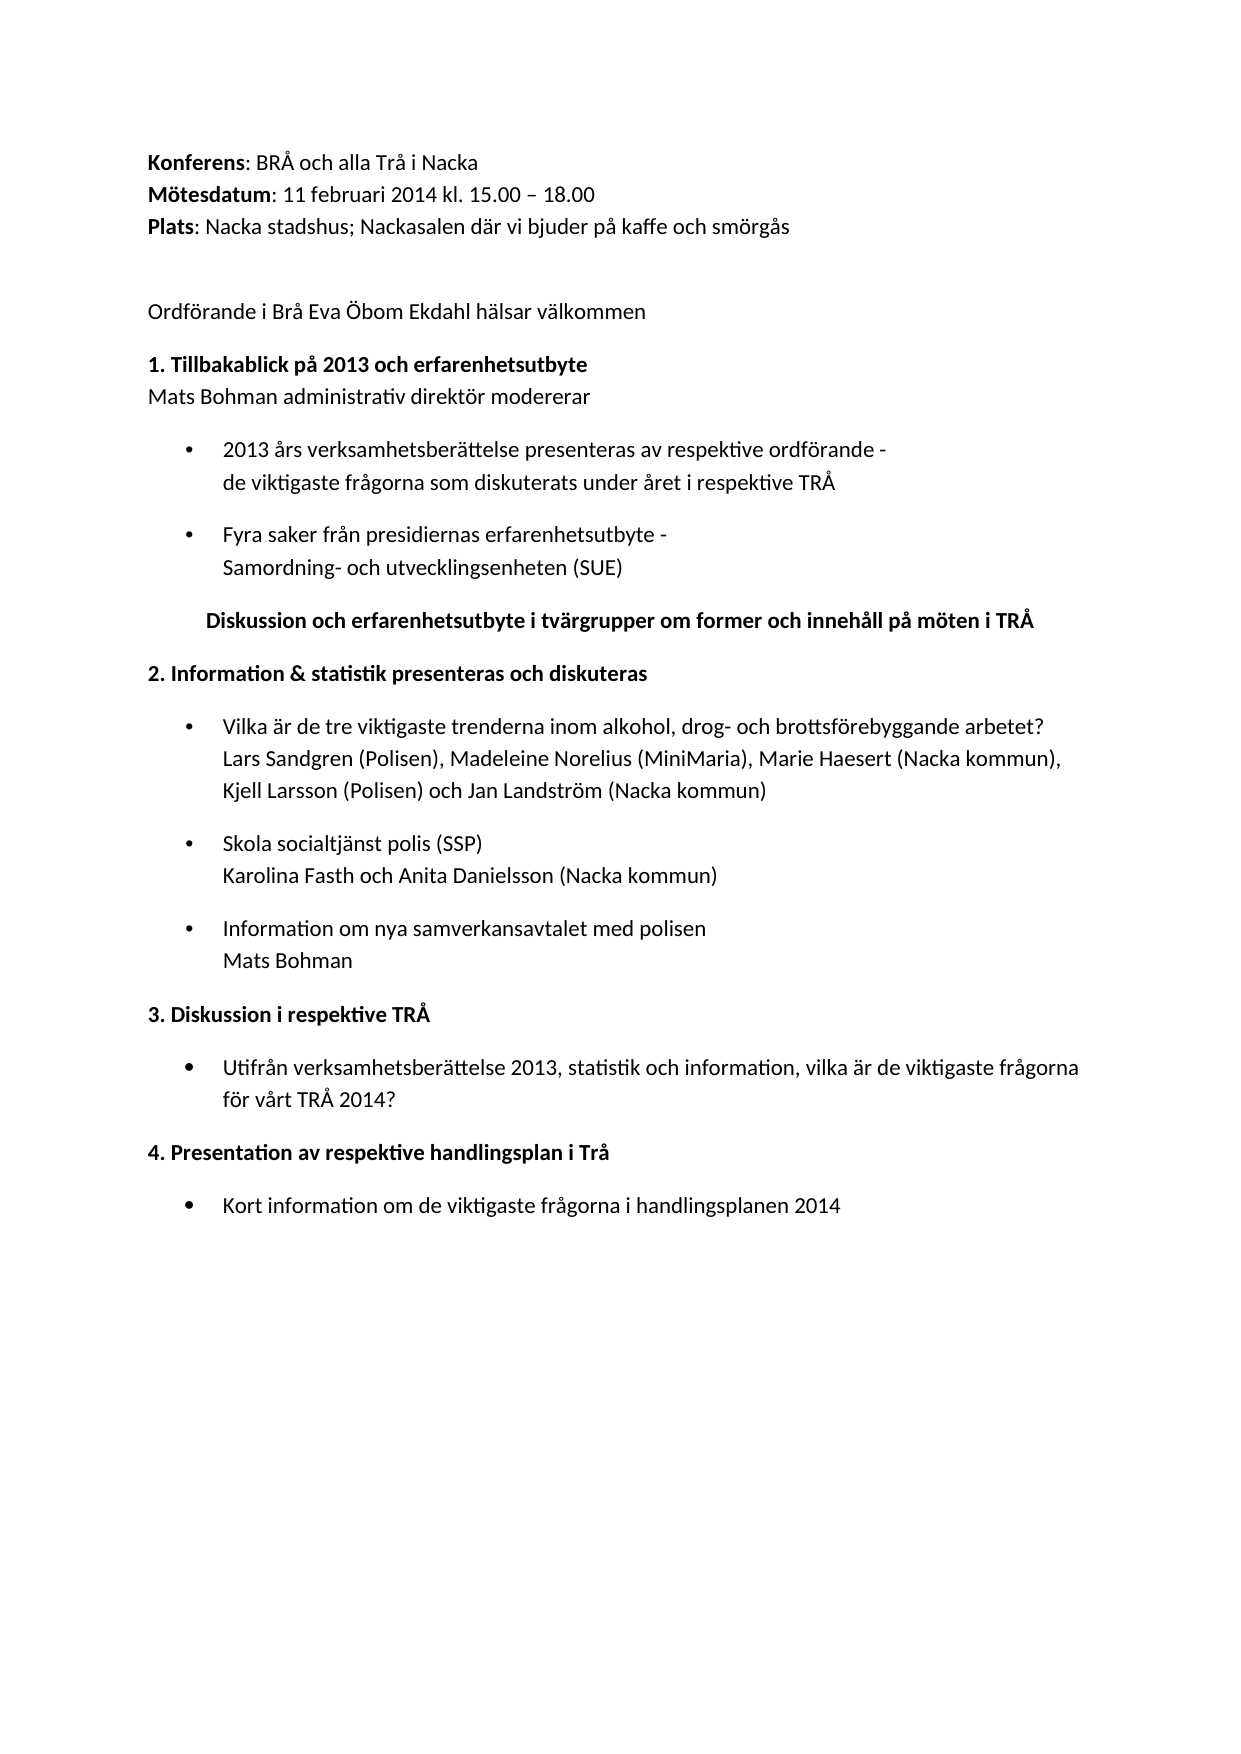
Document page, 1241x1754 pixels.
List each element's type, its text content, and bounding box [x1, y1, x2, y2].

text 4. Presentation av respektive handlingsplan i Trå [148, 1138, 1093, 1166]
list Fyra saker från presidiernas erfarenhetsutbyte - Samordning- och utvecklingsenheten (SUE) [185, 521, 1093, 581]
text 3. Diskussion i respektive TRÅ [148, 1000, 1093, 1028]
text Konferens: BRÅ och alla Trå i Nacka Mötesdatum: 11 februari 2014 kl. 15.00 – 18.00 Plats: Nacka stadshus; Nackasalen där vi bjuder på kaffe och smörgås [148, 148, 1093, 272]
list Kort information om de viktigaste frågorna i handlingsplanen 2014 [185, 1191, 1093, 1219]
text Ordförande i Brå Eva Öbom Ekdahl hälsar välkommen [148, 297, 1093, 325]
text Diskussion och erfarenhetsutbyte i tvärgrupper om former och innehåll på möten i TRÅ [148, 606, 1093, 634]
list Vilka är de tre viktigaste trenderna inom alkohol, drog- och brottsförebyggande arbetet? Lars Sandgren (Polisen), Madeleine Norelius (MiniMaria), Marie Haesert (Nacka kommun), Kjell Larsson (Polisen) och Jan Landström (Nacka kommun) [185, 712, 1093, 804]
text 1. Tillbakablick på 2013 och erfarenhetsutbyte Mats Bohman administrativ direktör modererar [148, 350, 1093, 410]
text 2. Information & statistik presenteras och diskuteras [148, 659, 1093, 687]
list Skola socialtjänst polis (SSP) Karolina Fasth och Anita Danielsson (Nacka kommun) [185, 829, 1093, 889]
list 2013 års verksamhetsberättelse presenteras av respektive ordförande - de viktigaste frågorna som diskuterats under året i respektive TRÅ [185, 435, 1093, 496]
list Utifrån verksamhetsberättelse 2013, statistik och information, vilka är de viktigaste frågorna för vårt TRÅ 2014? [185, 1053, 1093, 1113]
list Information om nya samverkansavtalet med polisen Mats Bohman [185, 914, 1093, 975]
